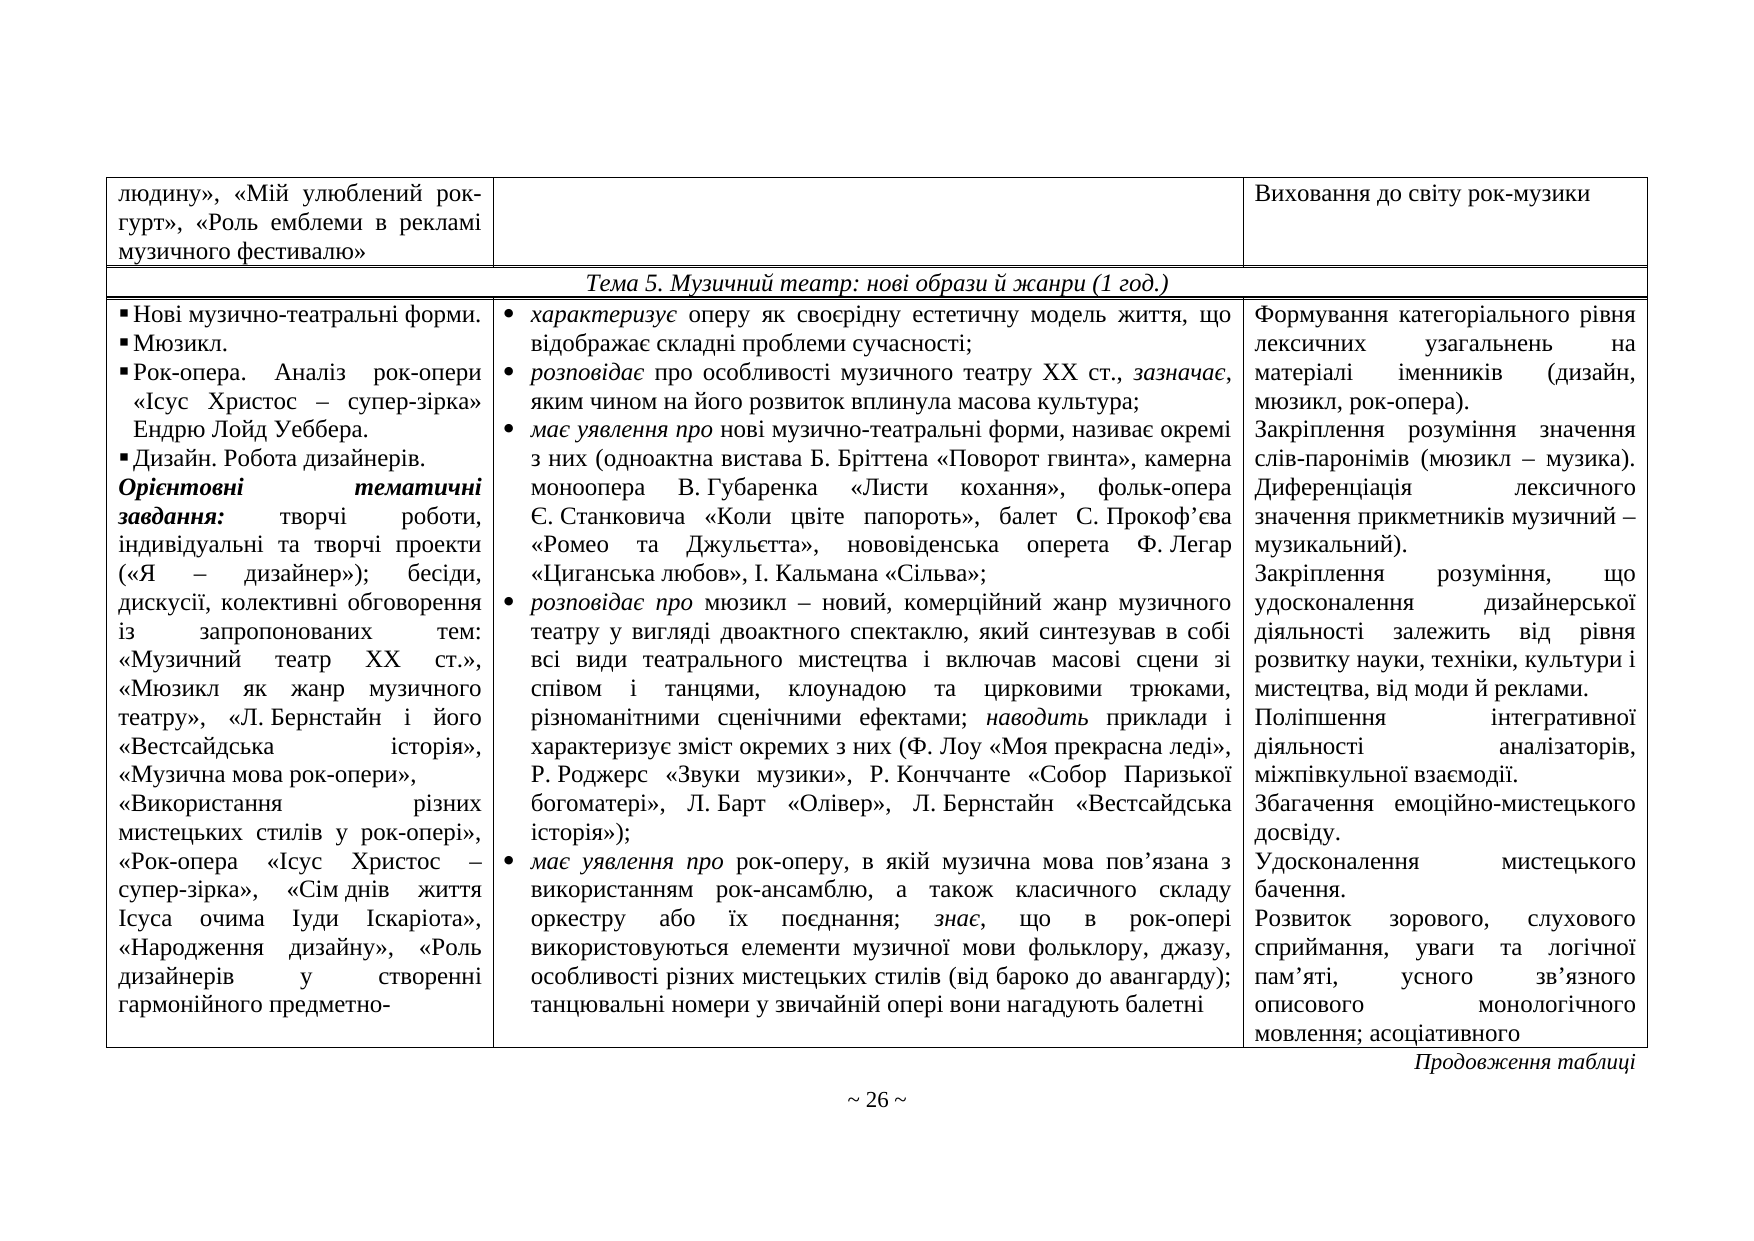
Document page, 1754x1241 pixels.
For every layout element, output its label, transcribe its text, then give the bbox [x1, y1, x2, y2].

text Продовження таблиці [118, 1048, 1636, 1074]
table_header людину», «Мій улюблений рок-гурт», «Роль емблеми в рекламі музичного фестивалю» [107, 178, 493, 264]
table_cell характеризує оперу як своєрідну естетичну модель життя, що відображає складні проблеми сучасності; розповідає про особливості музичного театру ХХ ст., зазначає, яким чином на його розвиток вплинула масова культура; має уявлення про нові музично-театральні форми, називає окремі з них (одноактна вистава Б. Бріттена «Поворот гвинта», камерна моноопера В. Губаренка «Листи кохання», фольк-опера Є. Станковича «Коли цвіте папороть», балет С. Прокоф’єва «Ромео та Джульєтта», нововіденська оперета Ф. Легар «Циганська любов», І. Кальмана «Сільва»; розповідає про мюзикл – новий, комерційний жанр музичного театру у вигляді двоактного спектаклю, який синтезував в собі всі види театрального мистецтва і включав масові сцени зі співом і танцями, клоунадою та цирковими трюками, різноманітними сценічними ефектами; наводить приклади і характеризує зміст окремих з них (Ф. Лоу «Моя прекрасна леді», Р. Роджерс «Звуки музики», Р. Конччанте «Собор Паризької богоматері», Л. Барт «Олівер», Л. Бернстайн «Вестсайдська історія»); має уявлення про рок-оперу, в якій музична мова пов’язана з використанням рок-ансамблю, а також класичного складу оркестру або їх поєднання; знає, що в рок-опері використовуються елементи музичної мови фольклору, джазу, особливості різних мистецьких стилів (від бароко до авангарду); танцювальні номери у звичайній опері вони нагадують балетні [494, 300, 1243, 1047]
table_header Виховання до світу рок-музики [1244, 178, 1647, 264]
table_cell Тема 5. Музичний театр: нові образи й жанри (1 год.) [107, 268, 1647, 296]
table_cell Нові музично-театральні форми. Мюзикл. Рок-опера. Аналіз рок-опери «Ісус Христос – супер-зірка» Ендрю Лойд Уеббера. Дизайн. Робота дизайнерів. Орієнтовні тематичні завдання: творчі роботи, індивідуальні та творчі проекти («Я – дизайнер»); бесіди, дискусії, колективні обговорення із запропонованих тем: «Музичний театр ХХ ст.», «Мюзикл як жанр музичного театру», «Л. Бернстайн і його «Вестсайдська історія», «Музична мова рок-опери», «Використання різних мистецьких стилів у рок-опері», «Рок-опера «Ісус Христос – супер-зірка», «Сім днів життя Ісуса очима Іуди Іскаріота», «Народження дизайну», «Роль дизайнерів у створенні гармонійного предметно- [107, 300, 493, 1047]
table_cell Формування категоріального рівня лексичних узагальнень на матеріалі іменників (дизайн, мюзикл, рок-опера). Закріплення розуміння значення слів-паронімів (мюзикл – музика). Диференціація лексичного значення прикметників музичний – музикальний). Закріплення розуміння, що удосконалення дизайнерської діяльності залежить від рівня розвитку науки, техніки, культури і мистецтва, від моди й реклами. Поліпшення інтегративної діяльності аналізаторів, міжпівкульної взаємодії. Збагачення емоційно-мистецького досвіду. Удосконалення мистецького бачення. Розвиток зорового, слухового сприймання, уваги та логічної пам’яті, усного зв’язного описового монологічного мовлення; асоціативного [1244, 300, 1647, 1047]
table_header [494, 178, 1243, 264]
